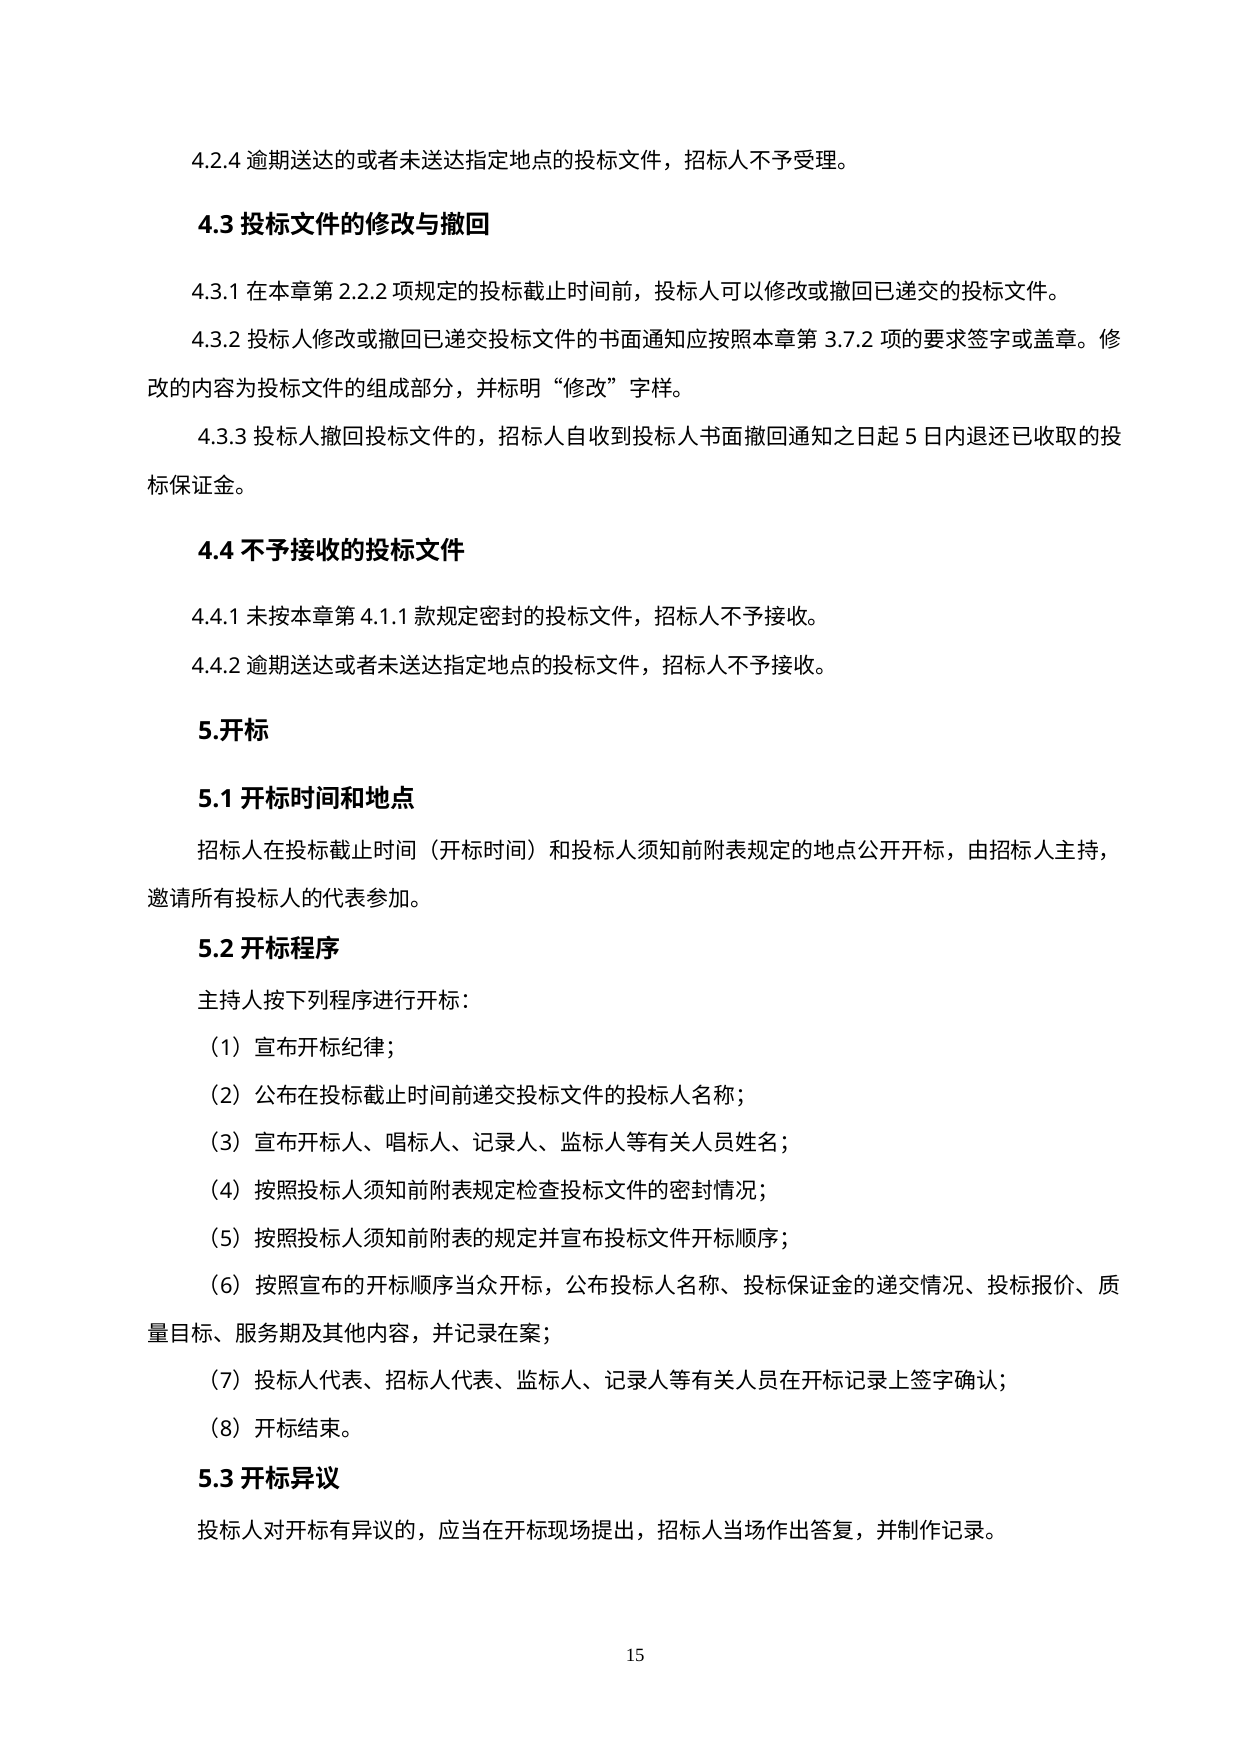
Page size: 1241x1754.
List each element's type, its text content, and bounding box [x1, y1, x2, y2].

text （3）宣布开标人、唱标人、记录人、监标人等有关人员姓名； [148, 1125, 1122, 1157]
text 招标人在投标截止时间（开标时间）和投标人须知前附表规定的地点公开开标，由招标人主持，邀请所有投标人的代表参加。 [148, 833, 1122, 912]
text （6）按照宣布的开标顺序当众开标，公布投标人名称、投标保证金的递交情况、投标报价、质量目标、服务期及其他内容，并记录在案； [148, 1268, 1122, 1347]
text 4.3.1 在本章第2.2.2项规定的投标截止时间前，投标人可以修改或撤回已递交的投标文件。 [148, 273, 1122, 306]
text 主持人按下列程序进行开标： [148, 983, 1122, 1014]
text 4.4.2 逾期送达或者未送达指定地点的投标文件，招标人不予接收。 [148, 647, 1122, 680]
text 4.4.1 未按本章第4.1.1款规定密封的投标文件，招标人不予接收。 [148, 599, 1122, 632]
text （8）开标结束。 [148, 1411, 1122, 1443]
text （4）按照投标人须知前附表规定检查投标文件的密封情况； [148, 1173, 1122, 1205]
text 投标人对开标有异议的，应当在开标现场提出，招标人当场作出答复，并制作记录。 [148, 1513, 1122, 1544]
text 4.3.3 投标人撤回投标文件的，招标人自收到投标人书面撤回通知之日起5日内退还已收取的投标保证金。 [148, 419, 1122, 500]
text 5.3 开标异议 [148, 1458, 1122, 1495]
text 4.4 不予接收的投标文件 [148, 516, 1122, 581]
text 5.2 开标程序 [148, 928, 1122, 964]
text （1）宣布开标纪律； [148, 1030, 1122, 1062]
text 5.开标 [148, 696, 1122, 761]
text （7）投标人代表、招标人代表、监标人、记录人等有关人员在开标记录上签字确认； [148, 1363, 1122, 1395]
text 4.3.2 投标人修改或撤回已递交投标文件的书面通知应按照本章第3.7.2 项的要求签字或盖章。修改的内容为投标文件的组成部分，并标明“修改”字样。 [148, 322, 1122, 403]
text 4.2.4 逾期送达的或者未送达指定地点的投标文件，招标人不予受理。 [148, 143, 1122, 174]
text （5）按照投标人须知前附表的规定并宣布投标文件开标顺序； [148, 1221, 1122, 1252]
text （2）公布在投标截止时间前递交投标文件的投标人名称； [148, 1078, 1122, 1109]
text 5.1 开标时间和地点 [148, 779, 1122, 815]
text 4.3 投标文件的修改与撤回 [148, 190, 1122, 255]
